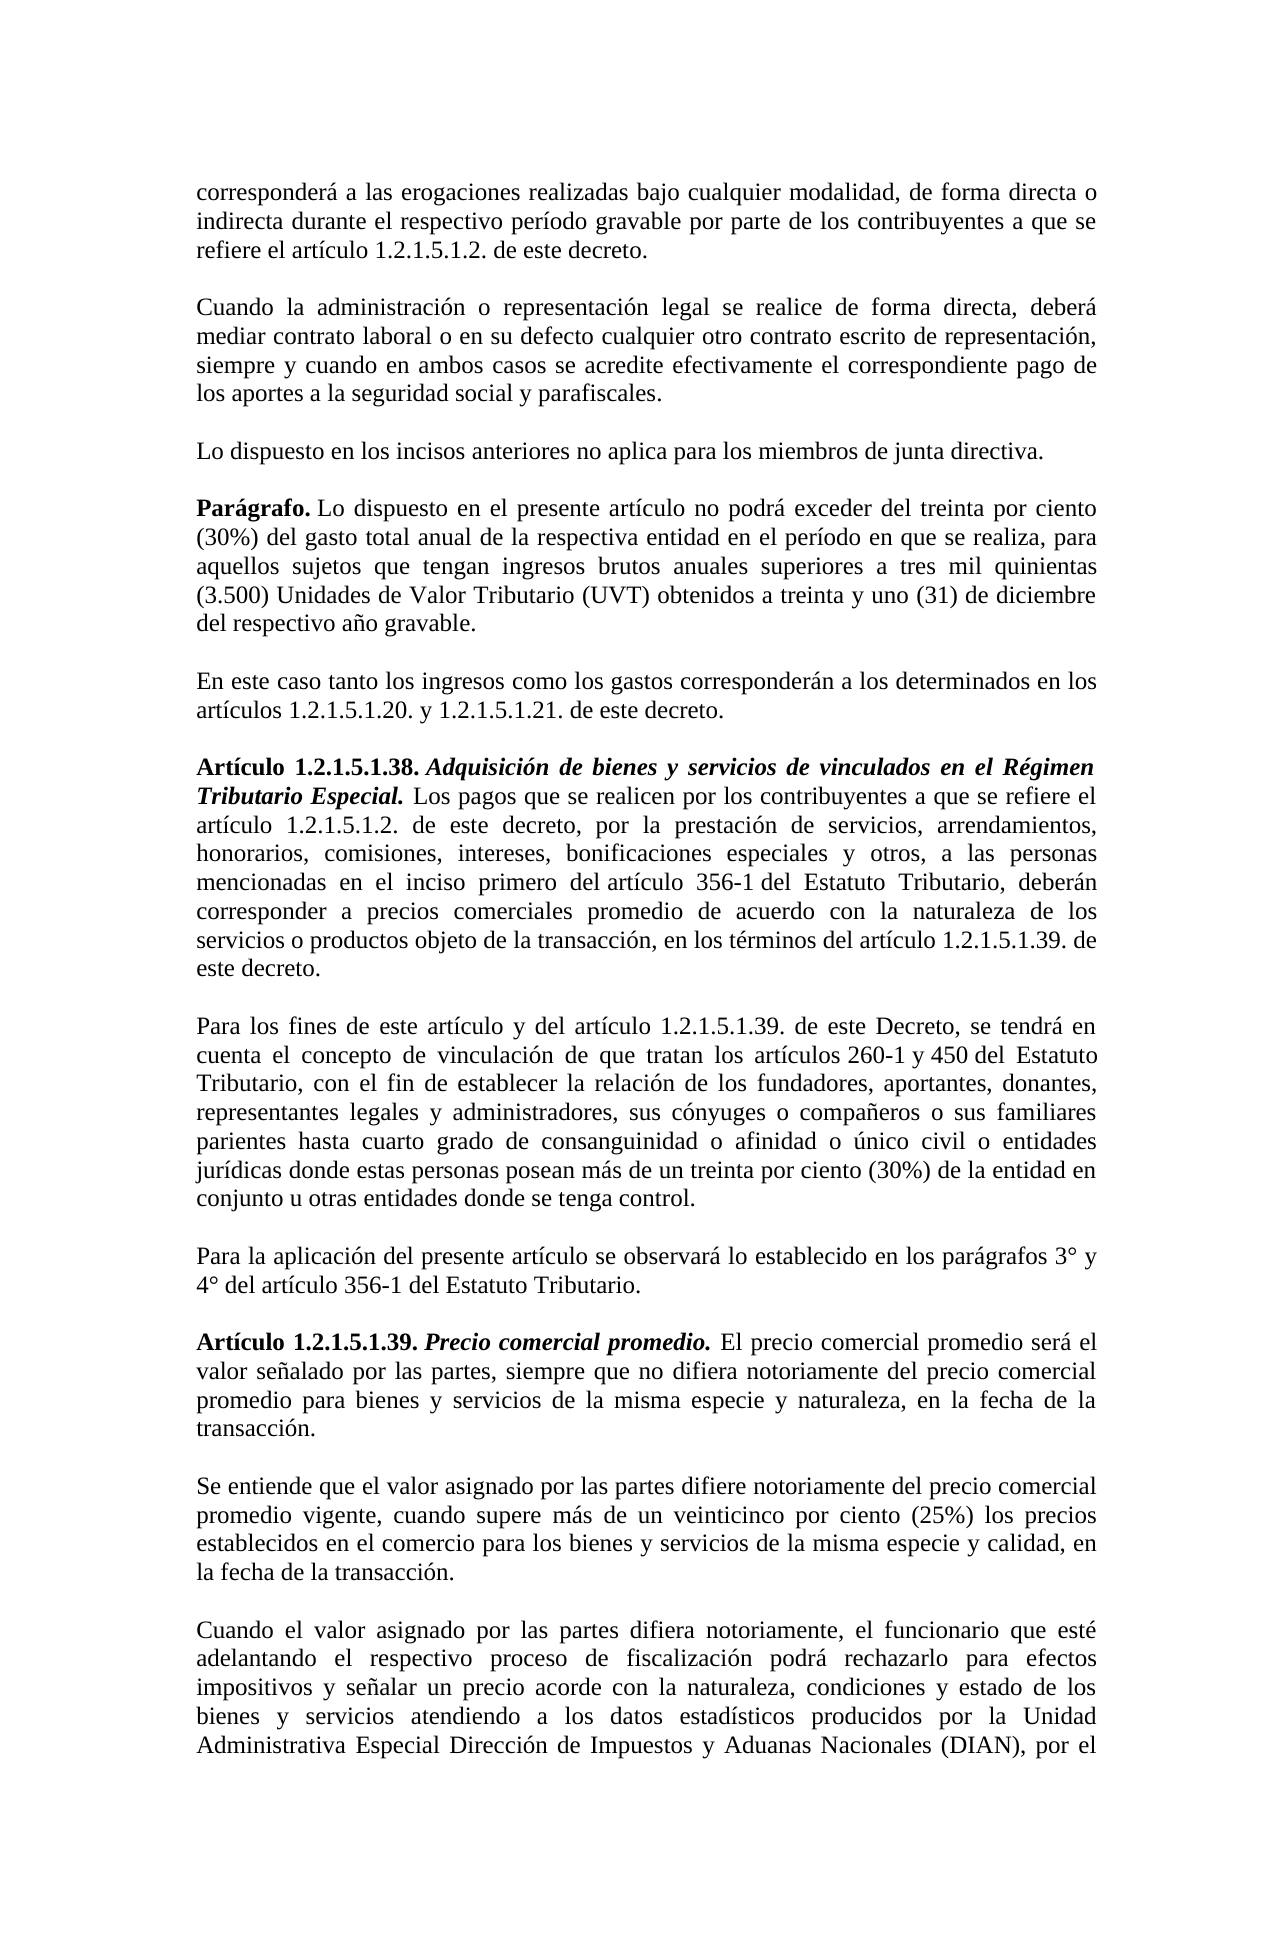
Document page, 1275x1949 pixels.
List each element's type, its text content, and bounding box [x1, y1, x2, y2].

text Cuando la administración o representación legal se realice de forma directa, deberá mediar contrato laboral o en su defecto cualquier otro contrato escrito de representación, siempre y cuando en ambos casos se acredite efectivamente el correspondiente pago de los aportes a la seguridad social y parafiscales. [196, 292, 1098, 407]
text Para la aplicación del presente artículo se observará lo establecido en los parágrafos 3° y 4° del artículo 356-1 del Estatuto Tributario. [196, 1241, 1098, 1298]
text Para los fines de este artículo y del artículo 1.2.1.5.1.39. de este Decreto, se tendrá en cuenta el concepto de vinculación de que tratan los artículos 260-1 y 450 del Estatuto Tributario, con el fin de establecer la relación de los fundadores, aportantes, donantes, representantes legales y administradores, sus cónyuges o compañeros o sus familiares parientes hasta cuarto grado de consanguinidad o afinidad o único civil o entidades jurídicas donde estas personas posean más de un treinta por ciento (30%) de la entidad en conjunto u otras entidades donde se tenga control. [196, 1011, 1098, 1212]
text En este caso tanto los ingresos como los gastos corresponderán a los determinados en los artículos 1.2.1.5.1.20. y 1.2.1.5.1.21. de este decreto. [196, 666, 1098, 723]
text Parágrafo. Lo dispuesto en el presente artículo no podrá exceder del treinta por ciento (30%) del gasto total anual de la respectiva entidad en el período en que se realiza, para aquellos sujetos que tengan ingresos brutos anuales superiores a tres mil quinientas (3.500) Unidades de Valor Tributario (UVT) obtenidos a treinta y uno (31) de diciembre del respectivo año gravable. [196, 493, 1098, 637]
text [196, 1615, 1098, 1758]
text Artículo 1.2.1.5.1.38. Adquisición de bienes y servicios de vinculados en el Régimen Tributario Especial. Los pagos que se realicen por los contribuyentes a que se refiere el artículo 1.2.1.5.1.2. de este decreto, por la prestación de servicios, arrendamientos, honorarios, comisiones, intereses, bonificaciones especiales y otros, a las personas mencionadas en el inciso primero del artículo 356-1 del Estatuto Tributario, deberán corresponder a precios comerciales promedio de acuerdo con la naturaleza de los servicios o productos objeto de la transacción, en los términos del artículo 1.2.1.5.1.39. de este decreto. [196, 752, 1098, 982]
text Artículo 1.2.1.5.1.39. Precio comercial promedio. El precio comercial promedio será el valor señalado por las partes, siempre que no difiera notoriamente del precio comercial promedio para bienes y servicios de la misma especie y naturaleza, en la fecha de la transacción. [196, 1327, 1098, 1442]
text Lo dispuesto en los incisos anteriores no aplica para los miembros de junta directiva. [196, 436, 1098, 465]
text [196, 177, 1098, 263]
text Se entiende que el valor asignado por las partes difiere notoriamente del precio comercial promedio vigente, cuando supere más de un veinticinco por ciento (25%) los precios establecidos en el comercio para los bienes y servicios de la misma especie y calidad, en la fecha de la transacción. [196, 1471, 1098, 1586]
